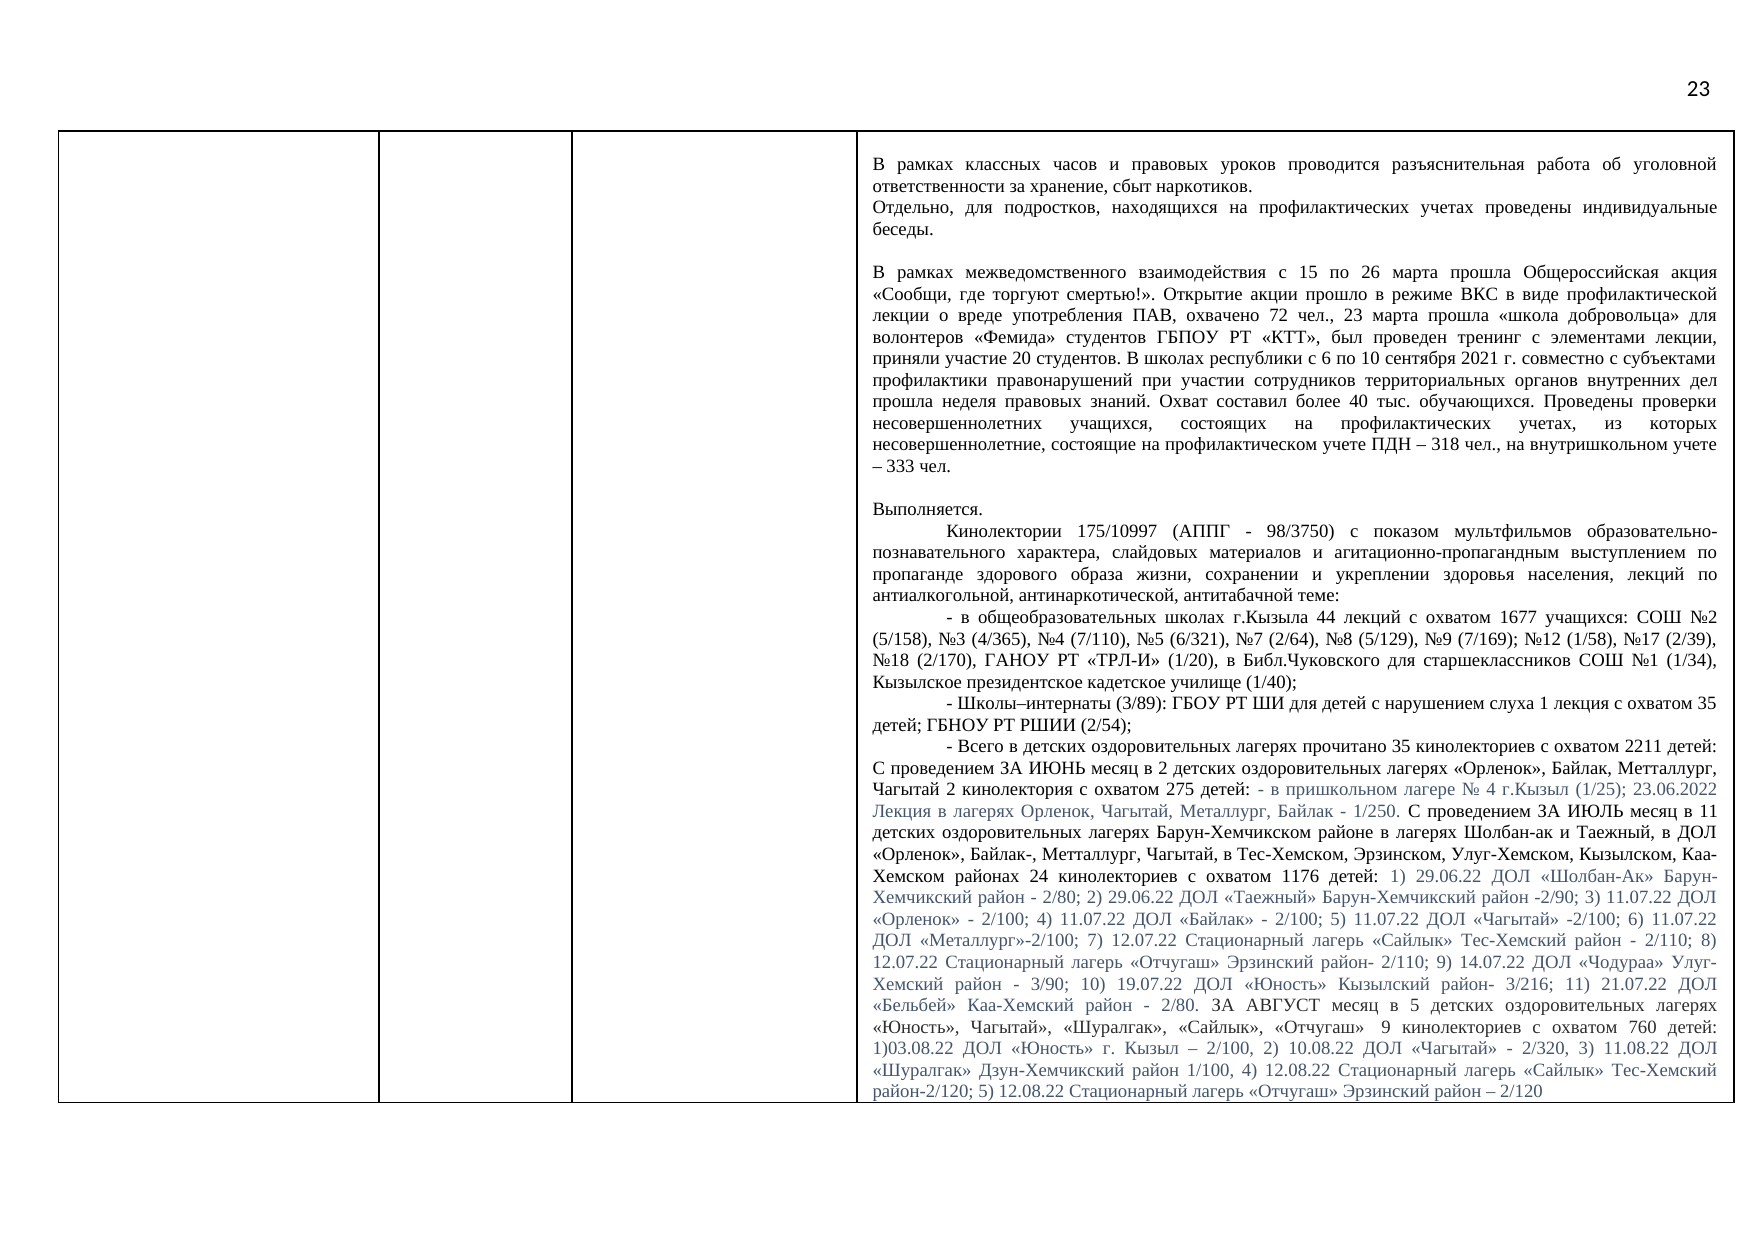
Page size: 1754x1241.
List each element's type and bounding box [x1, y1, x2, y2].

table_cell [858, 132, 1733, 1102]
table_cell [59, 132, 378, 1102]
table_cell [573, 132, 856, 1102]
table_cell [380, 132, 571, 1102]
